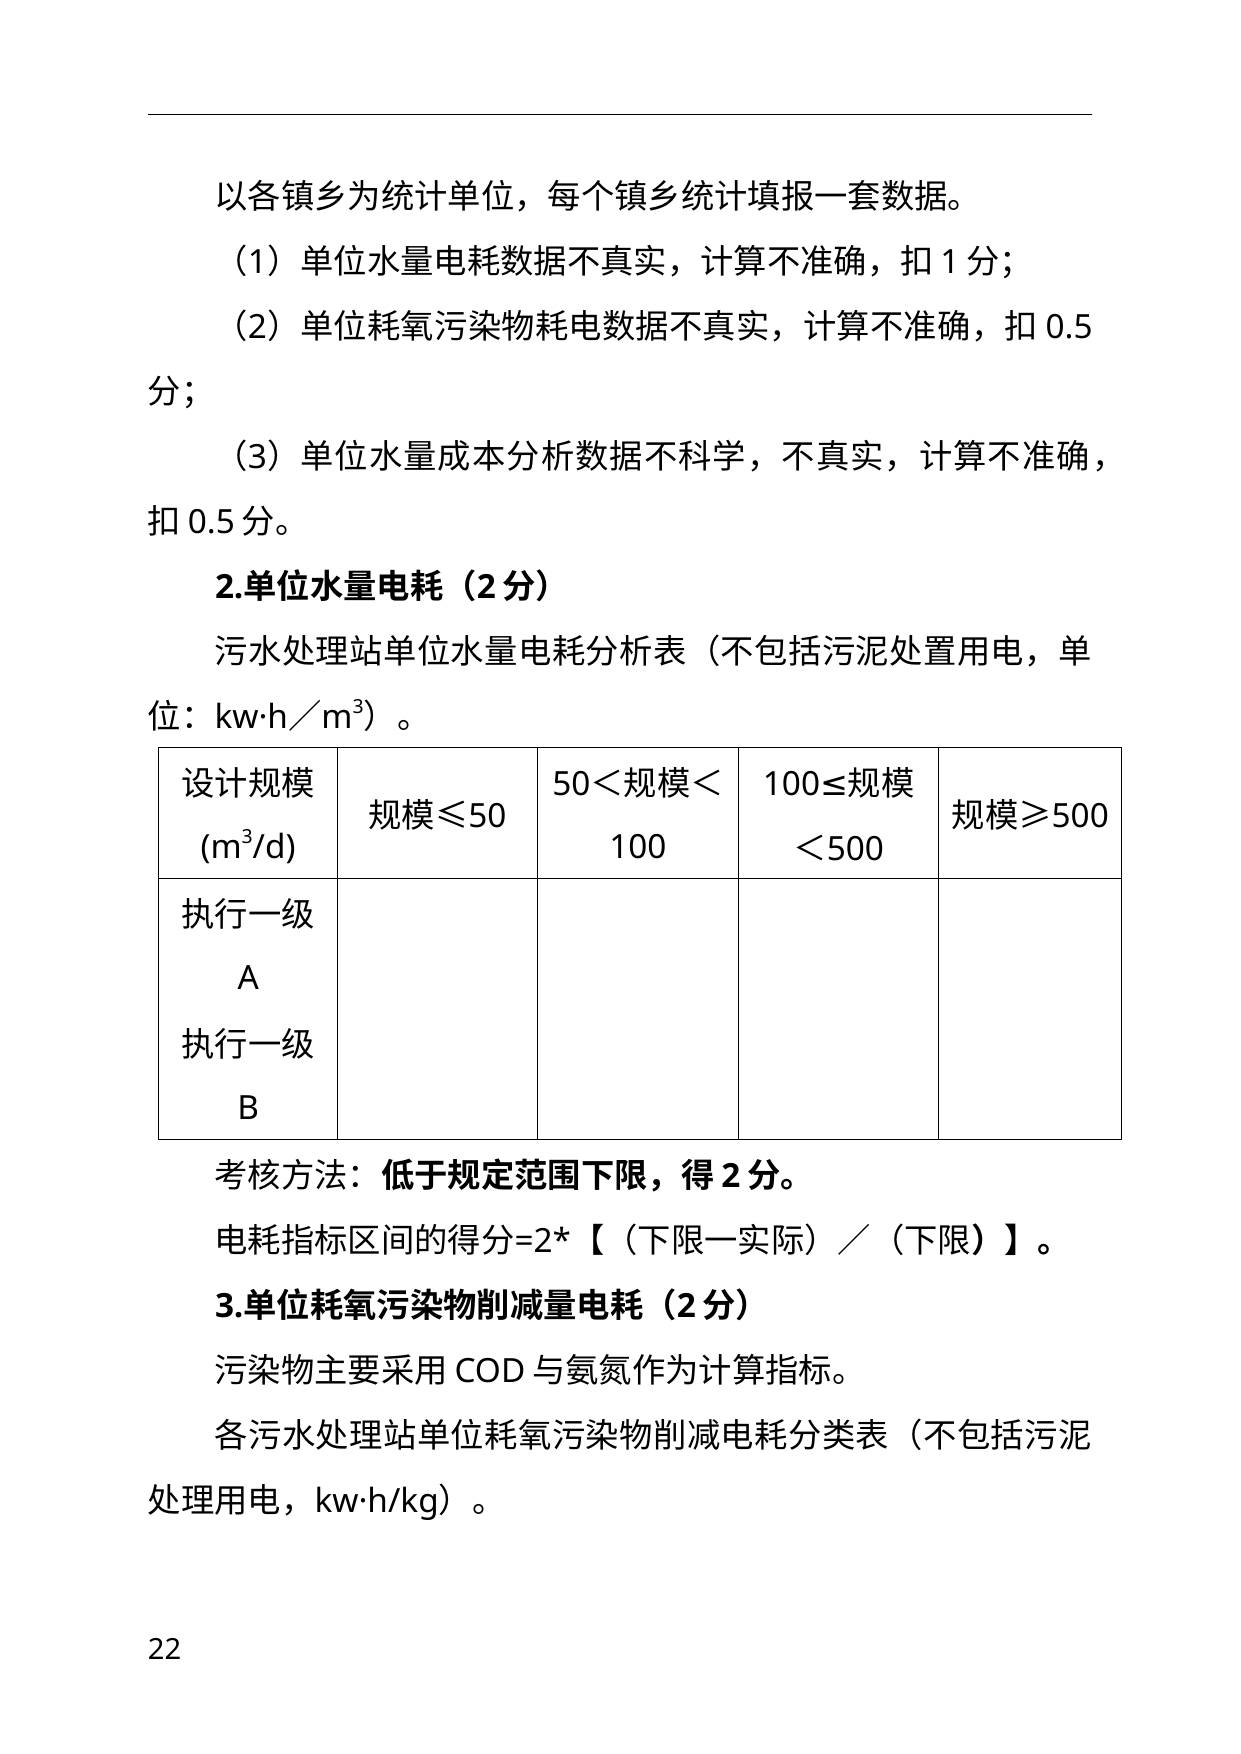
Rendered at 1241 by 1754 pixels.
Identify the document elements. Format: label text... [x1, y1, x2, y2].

table_cell [939, 879, 1121, 1139]
table_cell [538, 879, 738, 1139]
text 以各镇乡为统计单位，每个镇乡统计填报一套数据。 [148, 162, 1092, 227]
text 3.单位耗氧污染物削减量电耗（2分） [148, 1270, 1092, 1335]
table_header 规模≤50 [338, 748, 537, 878]
text 电耗指标区间的得分=2*【（下限一实际）／（下限）】。 [148, 1205, 1092, 1270]
table_cell [739, 879, 938, 1139]
table_header 50＜规模＜100 [538, 748, 738, 878]
text 2.单位水量电耗（2分） [148, 552, 1092, 617]
table_cell [338, 879, 537, 1139]
table_header 100≤规模＜500 [739, 748, 938, 878]
table_header 设计规模 (m3/d) [159, 748, 337, 878]
text 污水处理站单位水量电耗分析表（不包括污泥处置用电，单位：kw·h／m3）。 [148, 617, 1092, 747]
list 单位水量成本分析数据不科学，不真实，计算不准确，扣0.5分。 [148, 422, 1092, 552]
list 单位耗氧污染物耗电数据不真实，计算不准确，扣0.5分； [148, 292, 1092, 422]
text 污染物主要采用COD与氨氮作为计算指标。 [148, 1335, 1092, 1400]
text 考核方法：低于规定范围下限，得2分。 [148, 1140, 1092, 1205]
list 单位水量电耗数据不真实，计算不准确，扣1分； [148, 227, 1092, 292]
table_cell 执行一级A 执行一级B [159, 879, 337, 1139]
text 各污水处理站单位耗氧污染物削减电耗分类表（不包括污泥处理用电，kw·h/kg）。 [148, 1400, 1092, 1530]
table_header 规模≥500 [939, 748, 1121, 878]
